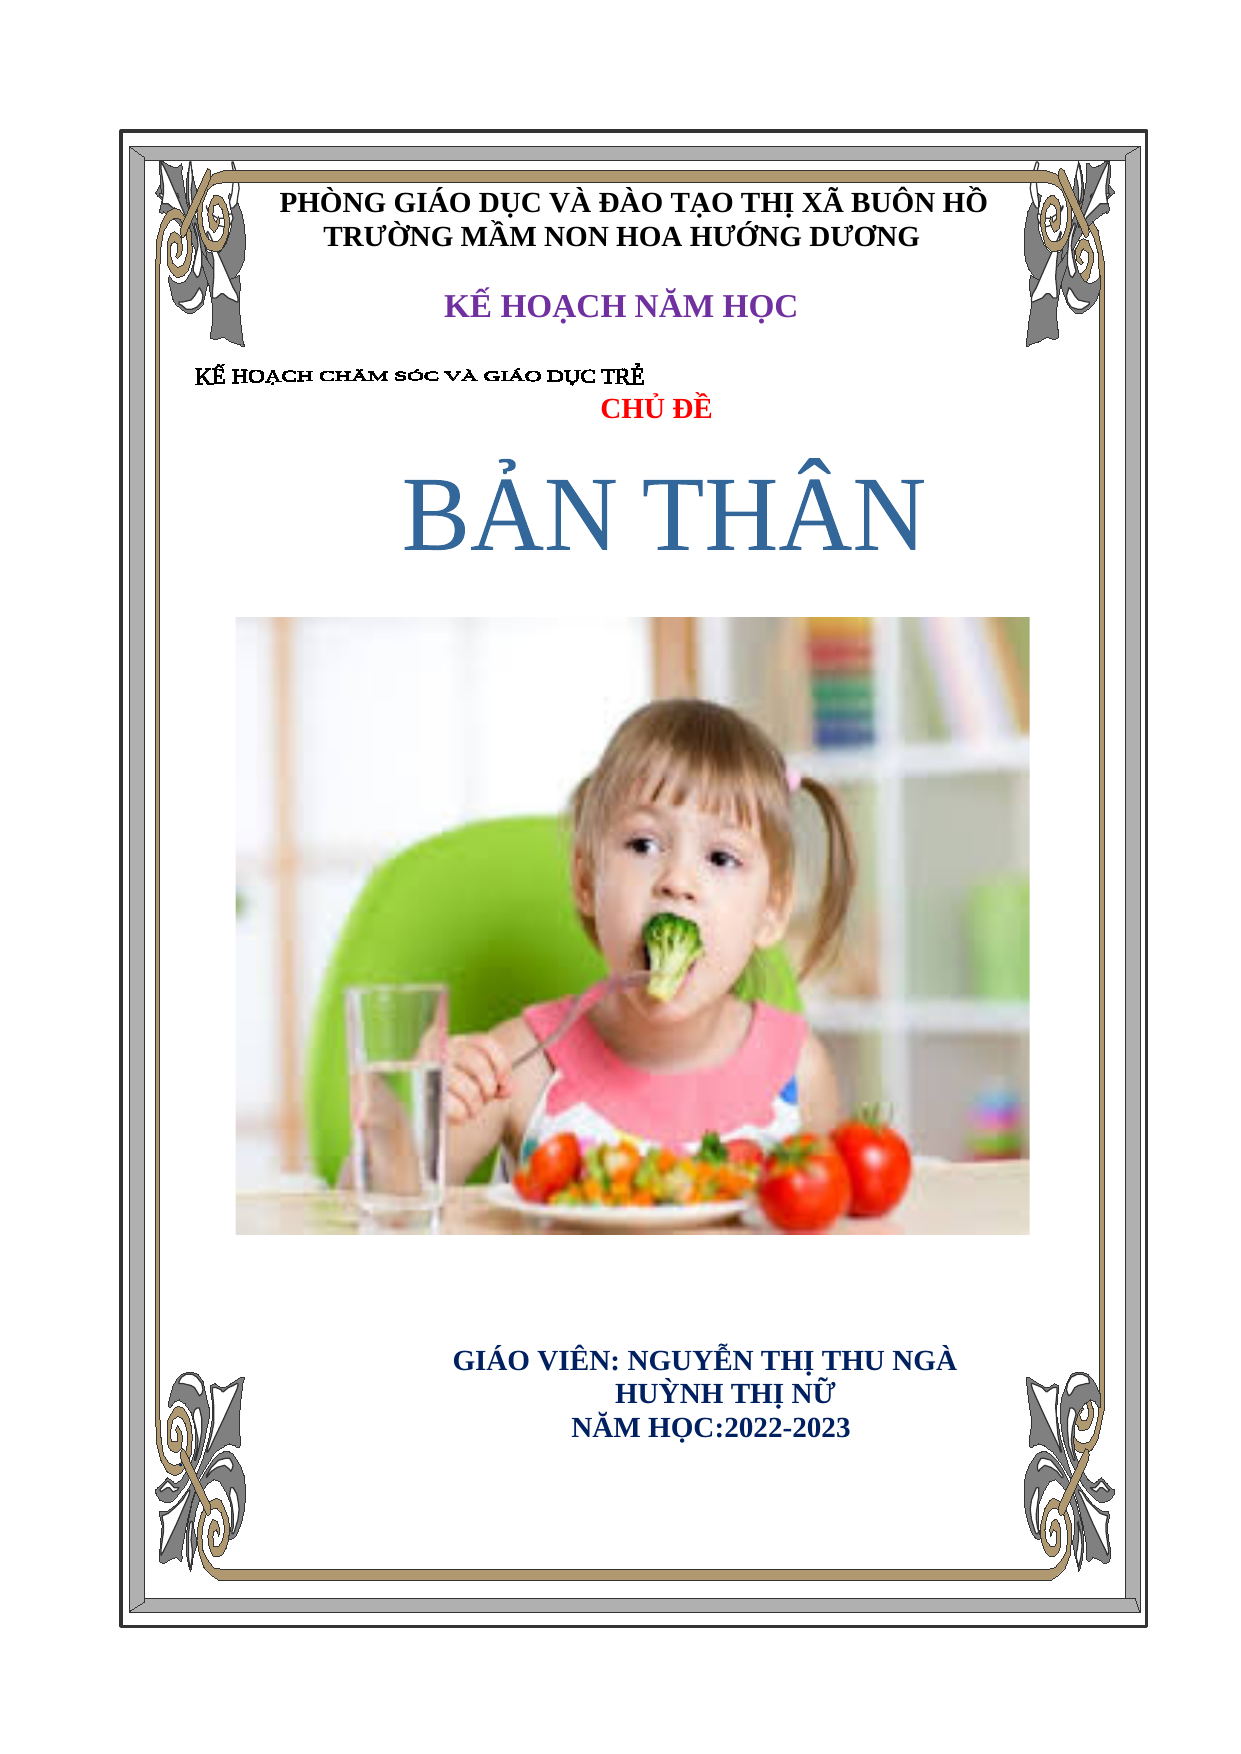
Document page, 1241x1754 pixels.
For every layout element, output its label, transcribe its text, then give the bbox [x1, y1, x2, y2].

text PHÒNG GIÁO DỤC VÀ ĐÀO TẠO THỊ XÃ BUÔN HỒ [177, 185, 1211, 219]
text GIÁO VIÊN: NGUYỄN THỊ THU NGÀ [177, 1343, 1240, 1376]
picture [235, 617, 1030, 1235]
text NĂM HỌC:2022-2023 [177, 1410, 1240, 1443]
text TRƯỜNG MẦM NON HOA HƯỚNG DƯƠNG [177, 219, 1240, 252]
text KẾ HOẠCH NĂM HỌC [177, 286, 1240, 324]
text HUỲNH THỊ NỮ [177, 1376, 1240, 1410]
text . [177, 1443, 1152, 1472]
text CHỦ ĐỀ [177, 391, 1158, 425]
